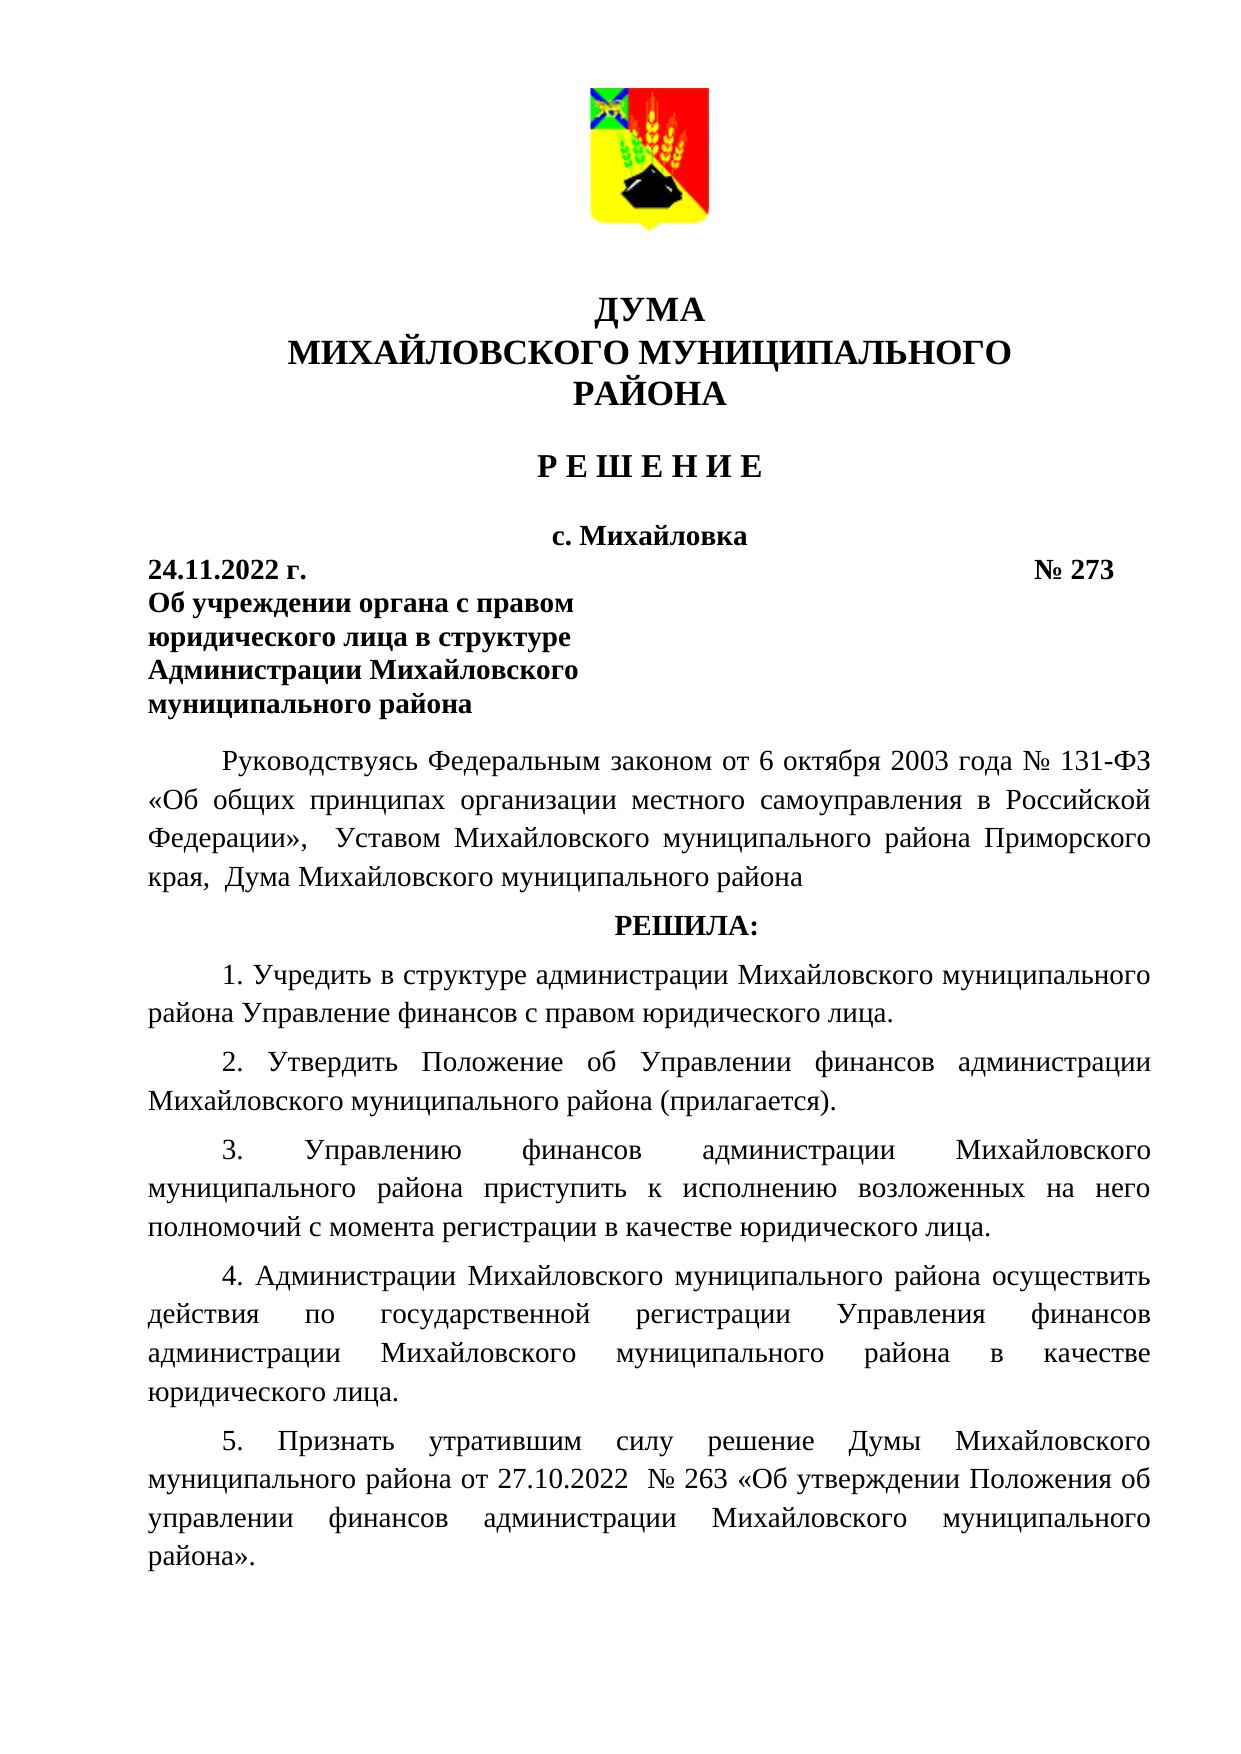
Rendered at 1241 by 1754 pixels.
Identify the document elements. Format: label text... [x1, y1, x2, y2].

text 3. Управлению финансов администрации Михайловского муниципального района приступить к исполнению возложенных на него полномочий с момента регистрации в качестве юридического лица. [148, 1132, 1152, 1243]
text РЕШИЛА: [148, 908, 1152, 942]
text 24.11.2022 г. № 273 [148, 552, 1152, 585]
text Руководствуясь Федеральным законом от 6 октября 2003 года № 131-ФЗ «Об общих принципах организации местного самоуправления в Российской Федерации», Уставом Михайловского муниципального района Приморского края, Дума Михайловского муниципального района [148, 743, 1152, 893]
text юридического лица в структуре [148, 619, 1152, 652]
text муниципального района [148, 686, 1152, 719]
text 5. Признать утратившим силу решение Думы Михайловского муниципального района от 27.10.2022 № 263 «Об утверждении Положения об управлении финансов администрации Михайловского муниципального района». [148, 1423, 1152, 1572]
text Администрации Михайловского [148, 652, 1152, 686]
text ДУМА [148, 290, 1152, 331]
picture [590, 88, 709, 239]
text 2. Утвердить Положение об Управлении финансов администрации Михайловского муниципального района (прилагается). [148, 1044, 1152, 1117]
text МИХАЙЛОВСКОГО МУНИЦИПАЛЬНОГО [148, 331, 1152, 372]
text Об учреждении органа с правом [148, 585, 1152, 619]
subtitle Р Е Ш Е Н И Е [148, 446, 1152, 485]
text РАЙОНА [148, 372, 1152, 413]
text с. Михайловка [148, 518, 1152, 552]
text 1. Учредить в структуре администрации Михайловского муниципального района Управление финансов с правом юридического лица. [148, 957, 1152, 1029]
text 4. Администрации Михайловского муниципального района осуществить действия по государственной регистрации Управления финансов администрации Михайловского муниципального района в качестве юридического лица. [148, 1258, 1152, 1407]
